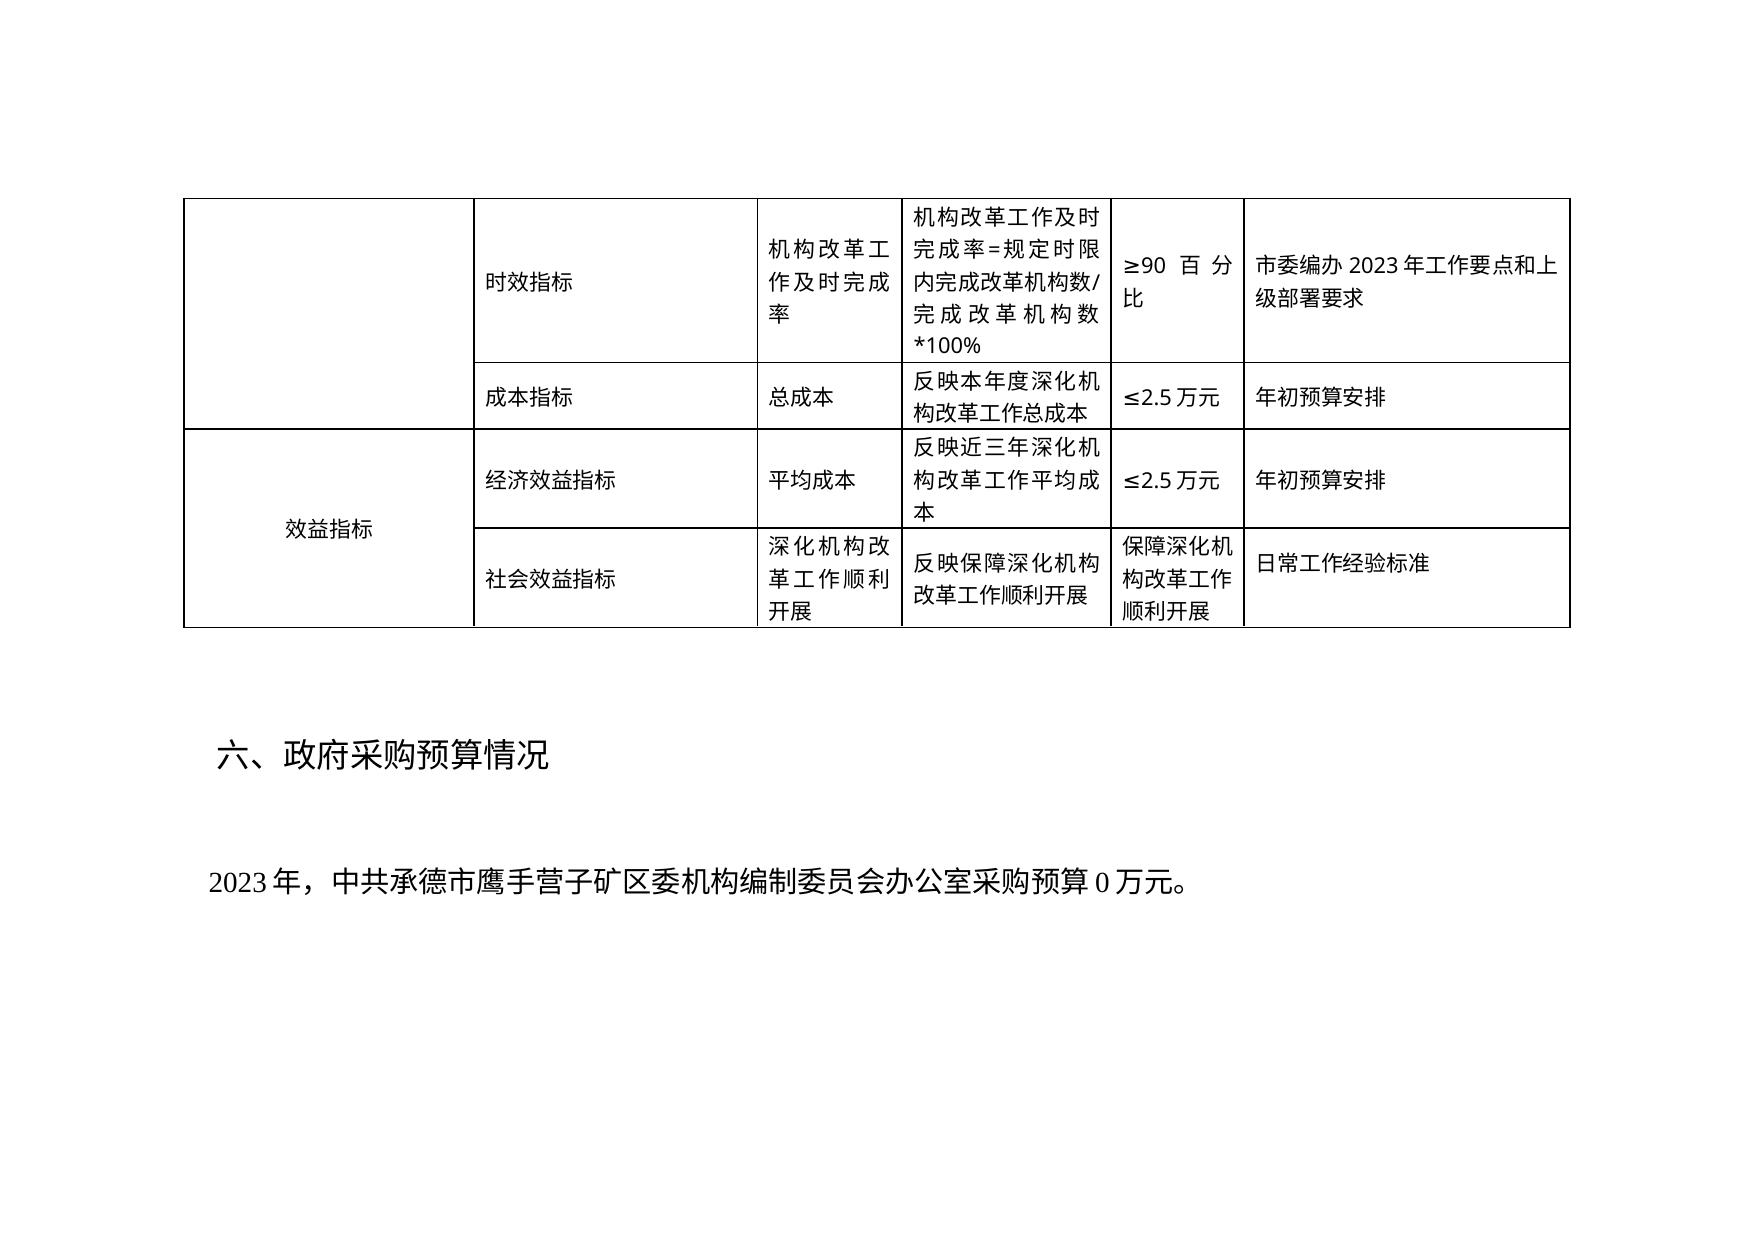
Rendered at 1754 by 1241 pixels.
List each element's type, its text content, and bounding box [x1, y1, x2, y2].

table_cell 机构改革工作及时完成率 [758, 199, 901, 362]
table_cell 反映保障深化机构改革工作顺利开展 [903, 529, 1110, 626]
table_cell 反映本年度深化机构改革工作总成本 [903, 363, 1110, 428]
table_cell 平均成本 [758, 430, 901, 527]
subtitle 六、政府采购预算情况 [150, 720, 1604, 785]
table_cell 反映近三年深化机构改革工作平均成本 [903, 430, 1110, 527]
table_cell ≥90百分比 [1112, 199, 1243, 362]
table_cell 总成本 [758, 363, 901, 428]
text 2023年，中共承德市鹰手营子矿区委机构编制委员会办公室采购预算0万元。 [150, 847, 1604, 912]
table_cell 年初预算安排 [1245, 363, 1569, 428]
table_cell 经济效益指标 [475, 430, 757, 527]
table_cell 深化机构改革工作顺利开展 [758, 529, 901, 626]
table_cell 社会效益指标 [475, 529, 757, 626]
table_cell ≤2.5万元 [1112, 430, 1243, 527]
table_cell 成本指标 [475, 363, 757, 428]
table_cell 效益指标 [185, 430, 473, 626]
table_cell 保障深化机构改革工作顺利开展 [1112, 529, 1243, 626]
table_cell 年初预算安排 [1245, 430, 1569, 527]
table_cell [1245, 199, 1569, 362]
table_cell 时效指标 [475, 199, 757, 362]
table_cell ≤2.5万元 [1112, 363, 1243, 428]
table_cell 机构改革工作及时完成率=规定时限内完成改革机构数/完成改革机构数*100% [903, 199, 1110, 362]
table_cell 日常工作经验标准 [1245, 529, 1569, 626]
